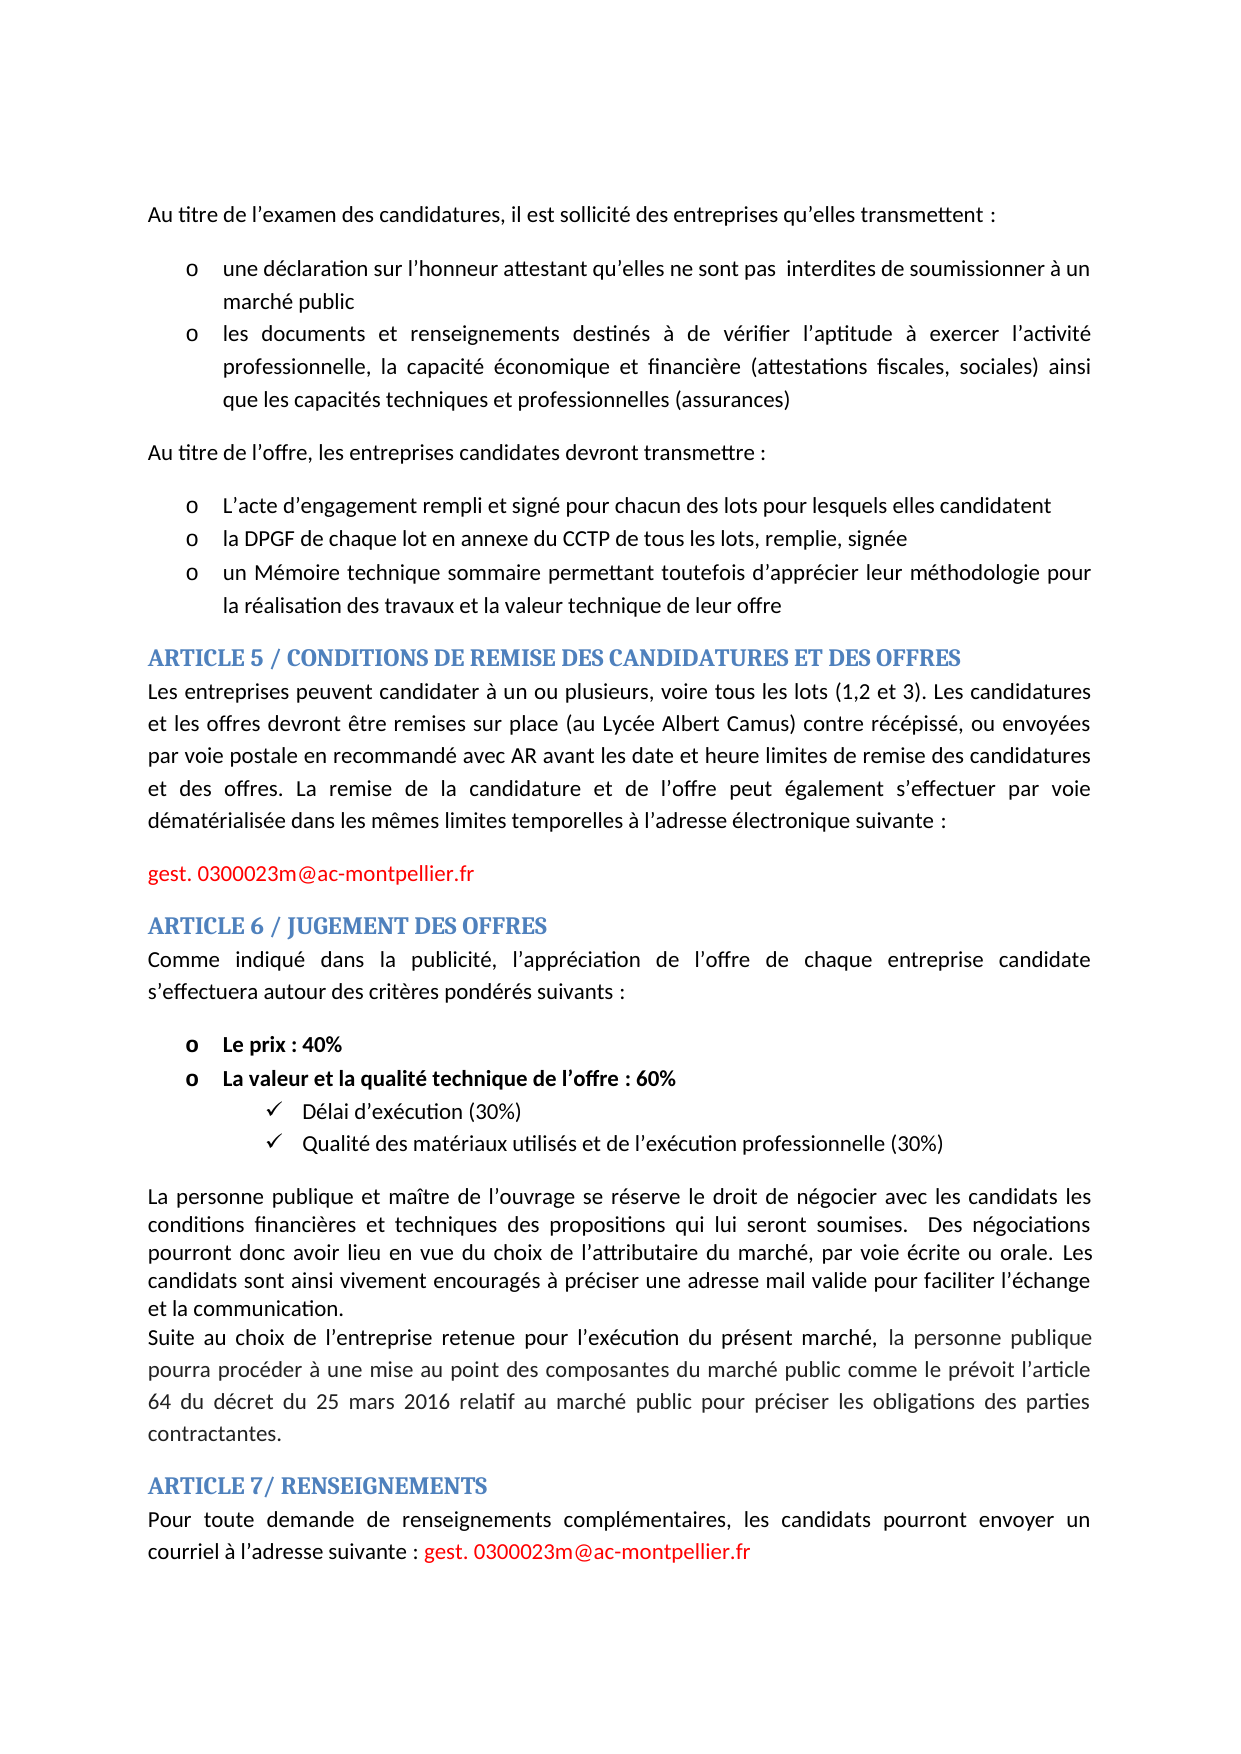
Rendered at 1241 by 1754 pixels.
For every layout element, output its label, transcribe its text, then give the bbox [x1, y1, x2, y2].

list les documents et renseignements destinés à de vérifier l’aptitude à exercer l’activité professionnelle, la capacité économique et financière (attestations fiscales, sociales) ainsi que les capacités techniques et professionnelles (assurances) [185, 319, 1093, 413]
subtitle ARTICLE 6 / JUGEMENT DES OFFRES [148, 912, 1093, 941]
list La valeur et la qualité technique de l’offre : 60% [185, 1064, 1093, 1093]
list Délai d’exécution (30%) [264, 1097, 1093, 1125]
subtitle ARTICLE 5 / CONDITIONS DE REMISE DES CANDIDATURES ET DES OFFRES [148, 644, 1093, 673]
list L’acte d’engagement rempli et signé pour chacun des lots pour lesquels elles candidatent [185, 491, 1093, 520]
text Suite au choix de l’entreprise retenue pour l’exécution du présent marché, la personne publique pourra procéder à une mise au point des composantes du marché public comme le prévoit l’article 64 du décret du 25 mars 2016 relatif au marché public pour préciser les obligations des parties contractantes. [148, 1323, 1093, 1447]
list Le prix : 40% [185, 1030, 1093, 1059]
list Qualité des matériaux utilisés et de l’exécution professionnelle (30%) [264, 1129, 1093, 1157]
text Au titre de l’offre, les entreprises candidates devront transmettre : [148, 438, 1093, 466]
text gest. 0300023m@ac-montpellier.fr [148, 859, 1093, 887]
text Les entreprises peuvent candidater à un ou plusieurs, voire tous les lots (1,2 et 3). Les candidatures et les offres devront être remises sur place (au Lycée Albert Camus) contre récépissé, ou envoyées par voie postale en recommandé avec AR avant les date et heure limites de remise des candidatures et des offres. La remise de la candidature et de l’offre peut également s’effectuer par voie dématérialisée dans les mêmes limites temporelles à l’adresse électronique suivante : [148, 677, 1093, 834]
text La personne publique et maître de l’ouvrage se réserve le droit de négocier avec les candidats les conditions financières et techniques des propositions qui lui seront soumises. Des négociations pourront donc avoir lieu en vue du choix de l’attributaire du marché, par voie écrite ou orale. Les candidats sont ainsi vivement encouragés à préciser une adresse mail valide pour faciliter l’échange et la communication. [148, 1182, 1093, 1323]
list une déclaration sur l’honneur attestant qu’elles ne sont pas interdites de soumissionner à un marché public [185, 254, 1093, 315]
text Comme indiqué dans la publicité, l’appréciation de l’offre de chaque entreprise candidate s’effectuera autour des critères pondérés suivants : [148, 945, 1093, 1005]
text Pour toute demande de renseignements complémentaires, les candidats pourront envoyer un courriel à l’adresse suivante : gest. 0300023m@ac-montpellier.fr [148, 1505, 1093, 1565]
text Au titre de l’examen des candidatures, il est sollicité des entreprises qu’elles transmettent : [148, 201, 1093, 229]
list un Mémoire technique sommaire permettant toutefois d’apprécier leur méthodologie pour la réalisation des travaux et la valeur technique de leur offre [185, 558, 1093, 619]
list la DPGF de chaque lot en annexe du CCTP de tous les lots, remplie, signée [185, 524, 1093, 553]
subtitle ARTICLE 7/ RENSEIGNEMENTS [148, 1472, 1093, 1501]
